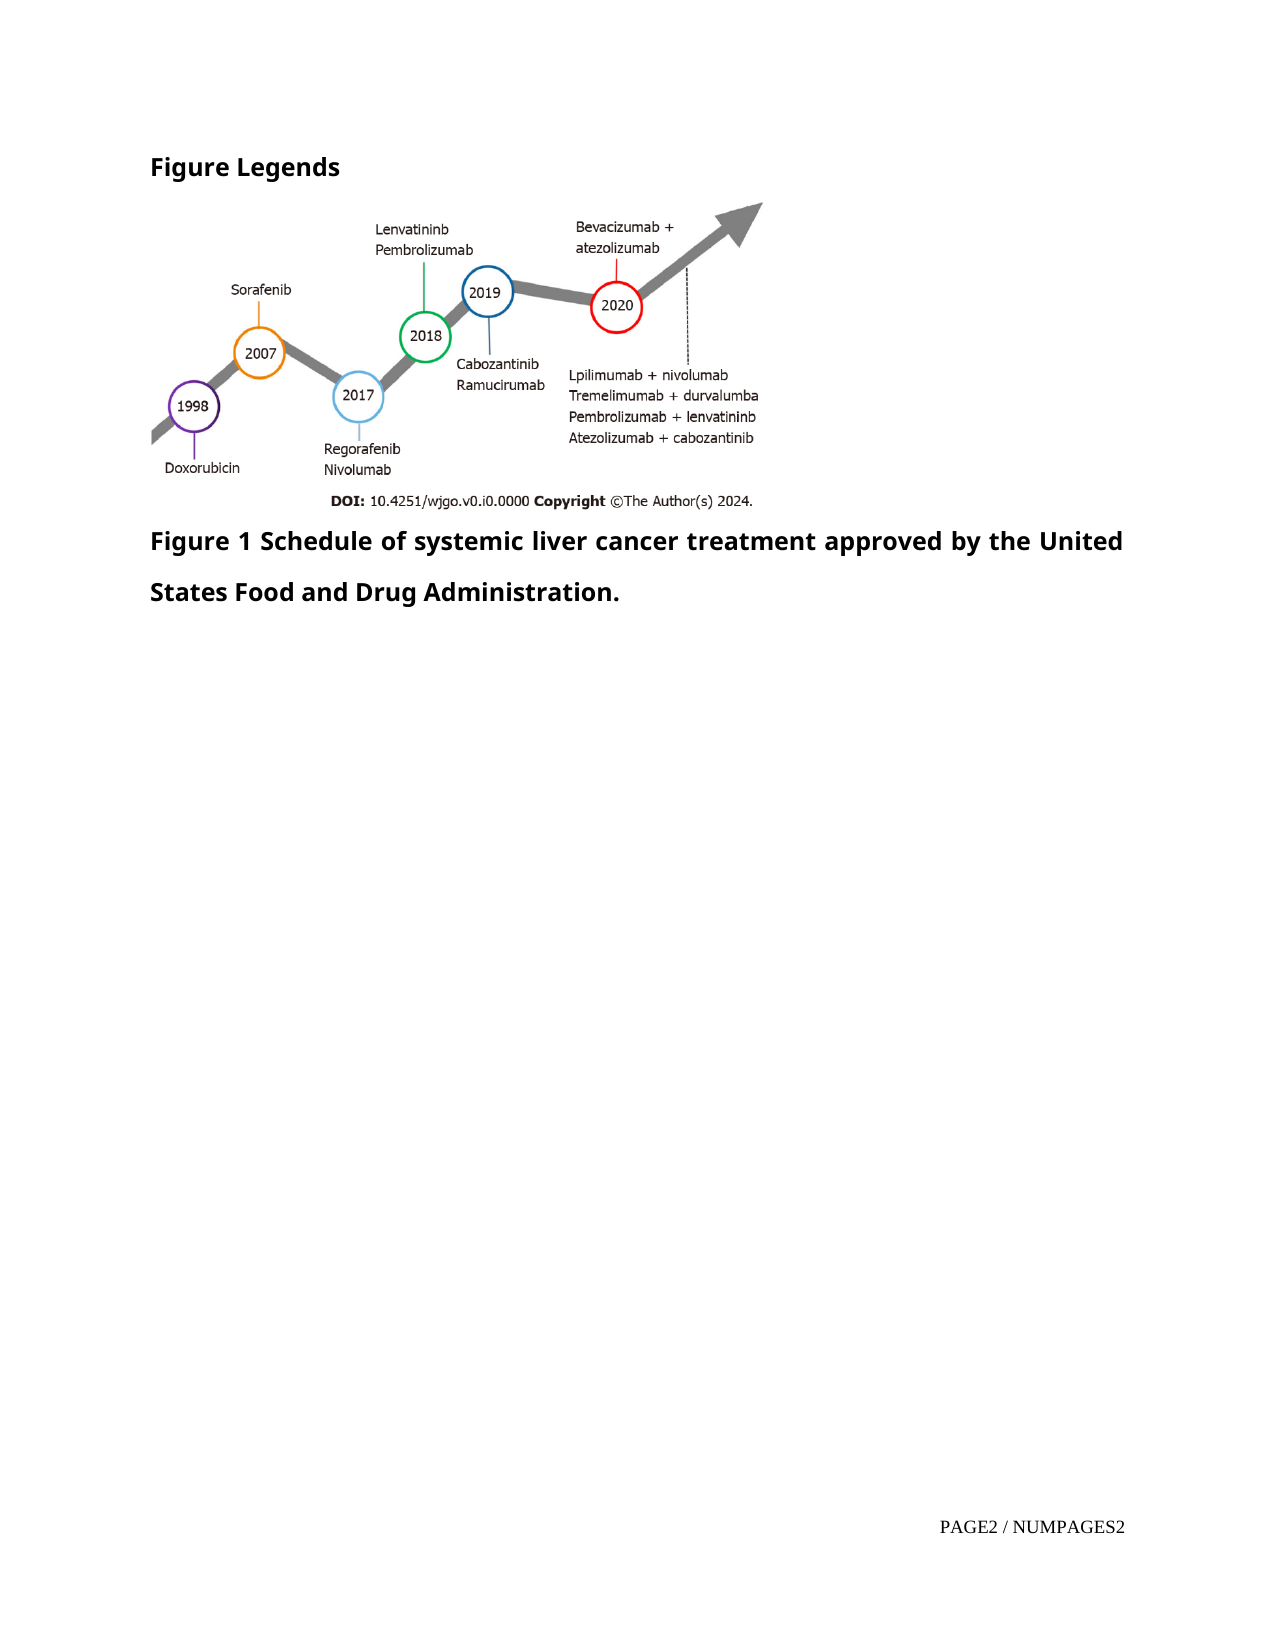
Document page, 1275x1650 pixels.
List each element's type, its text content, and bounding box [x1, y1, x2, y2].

picture [150, 201, 767, 510]
text Figure 1 Schedule of systemic liver cancer treatment approved by the United States Food and Drug Administration. [150, 524, 1125, 609]
text Figure Legends [150, 150, 1125, 184]
